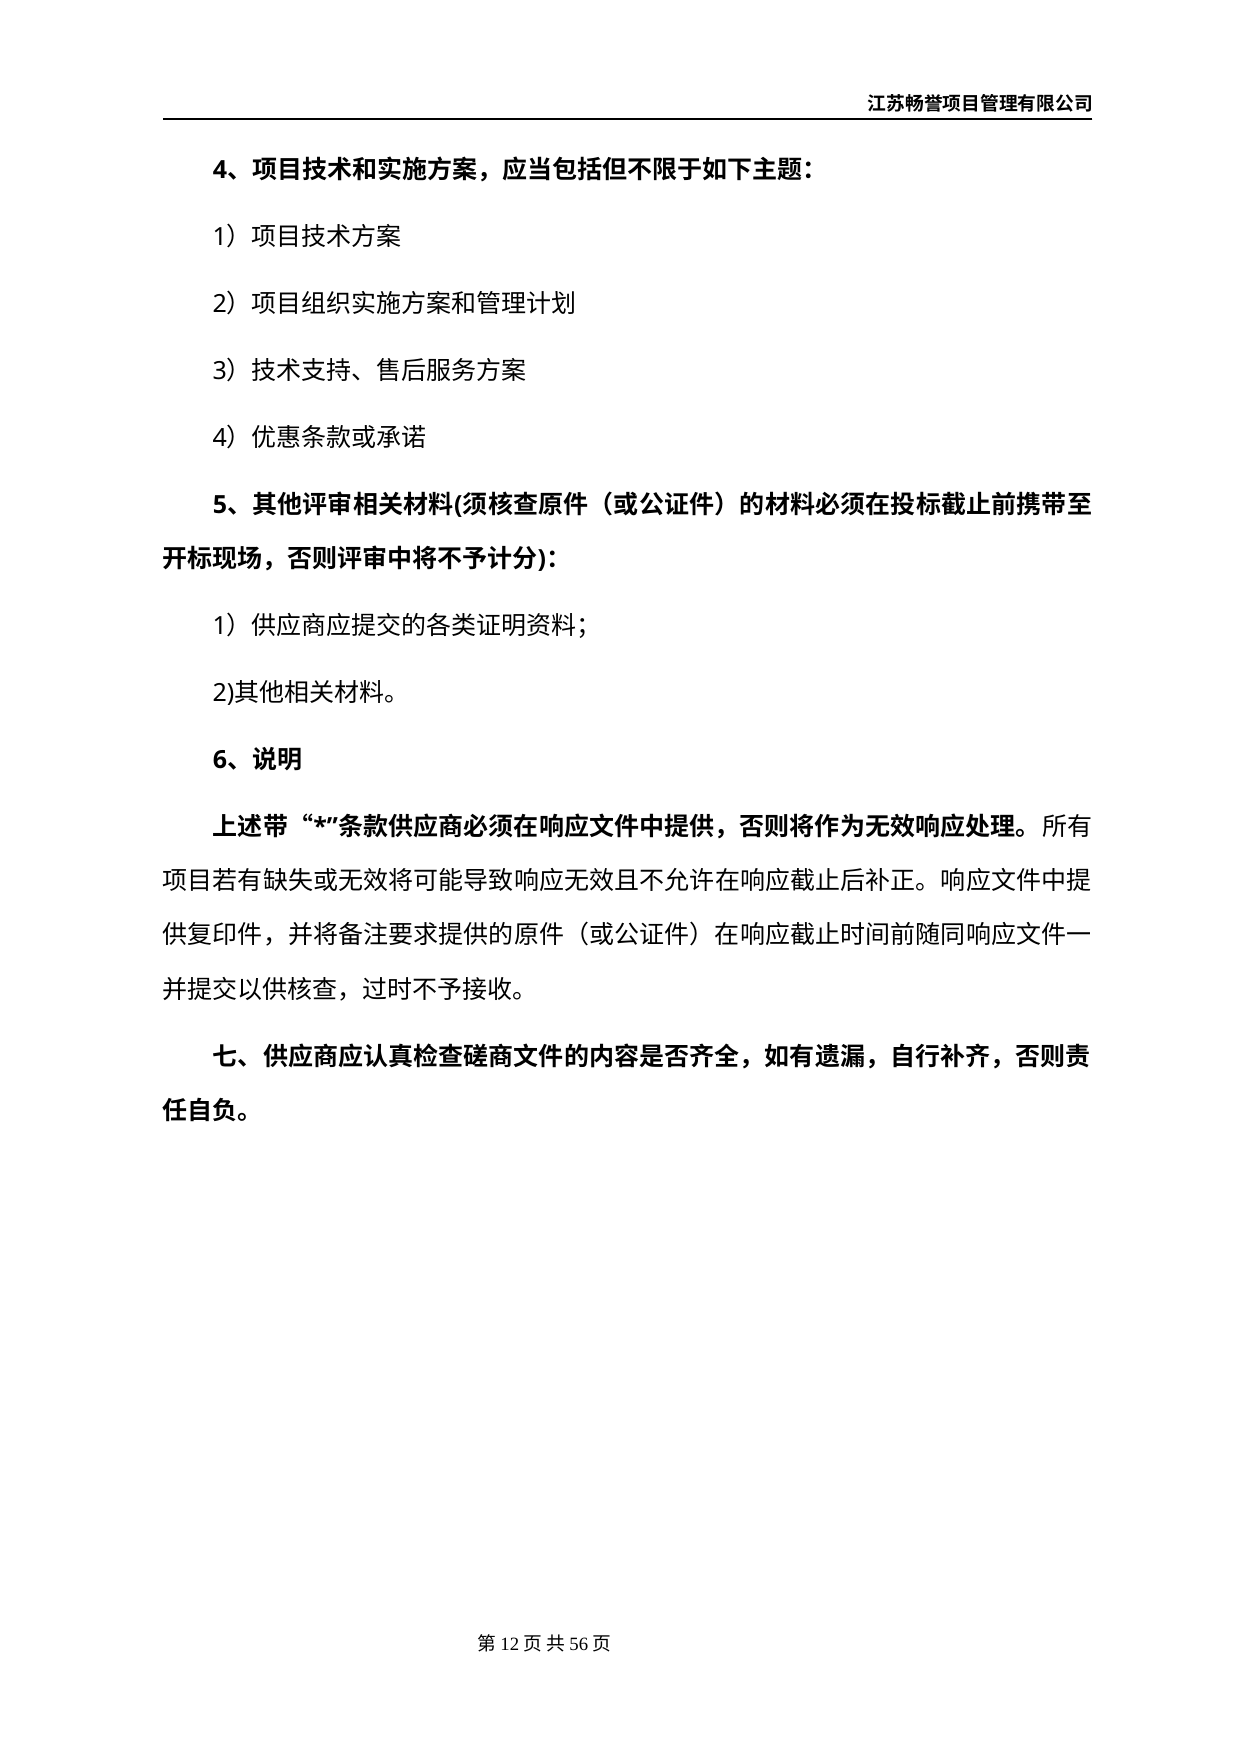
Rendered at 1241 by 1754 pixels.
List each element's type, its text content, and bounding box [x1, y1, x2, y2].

text 1）项目技术方案 [162, 217, 1092, 253]
text 七、供应商应认真检查磋商文件的内容是否齐全，如有遗漏，自行补齐，否则责任自负。 [162, 1036, 1092, 1127]
text 2)其他相关材料。 [162, 672, 1092, 709]
text 5、其他评审相关材料(须核查原件（或公证件）的材料必须在投标截止前携带至开标现场，否则评审中将不予计分)： [162, 484, 1092, 575]
text 1）供应商应提交的各类证明资料； [162, 606, 1092, 642]
text 3）技术支持、售后服务方案 [162, 351, 1092, 387]
text 6、说明 [162, 739, 1092, 776]
text 2）项目组织实施方案和管理计划 [162, 284, 1092, 320]
text 4、项目技术和实施方案，应当包括但不限于如下主题： [162, 150, 1092, 186]
text 上述带“*”条款供应商必须在响应文件中提供，否则将作为无效响应处理。所有项目若有缺失或无效将可能导致响应无效且不允许在响应截止后补正。响应文件中提供复印件，并将备注要求提供的原件（或公证件）在响应截止时间前随同响应文件一并提交以供核查，过时不予接收。 [162, 806, 1092, 1006]
text 4）优惠条款或承诺 [162, 417, 1092, 454]
